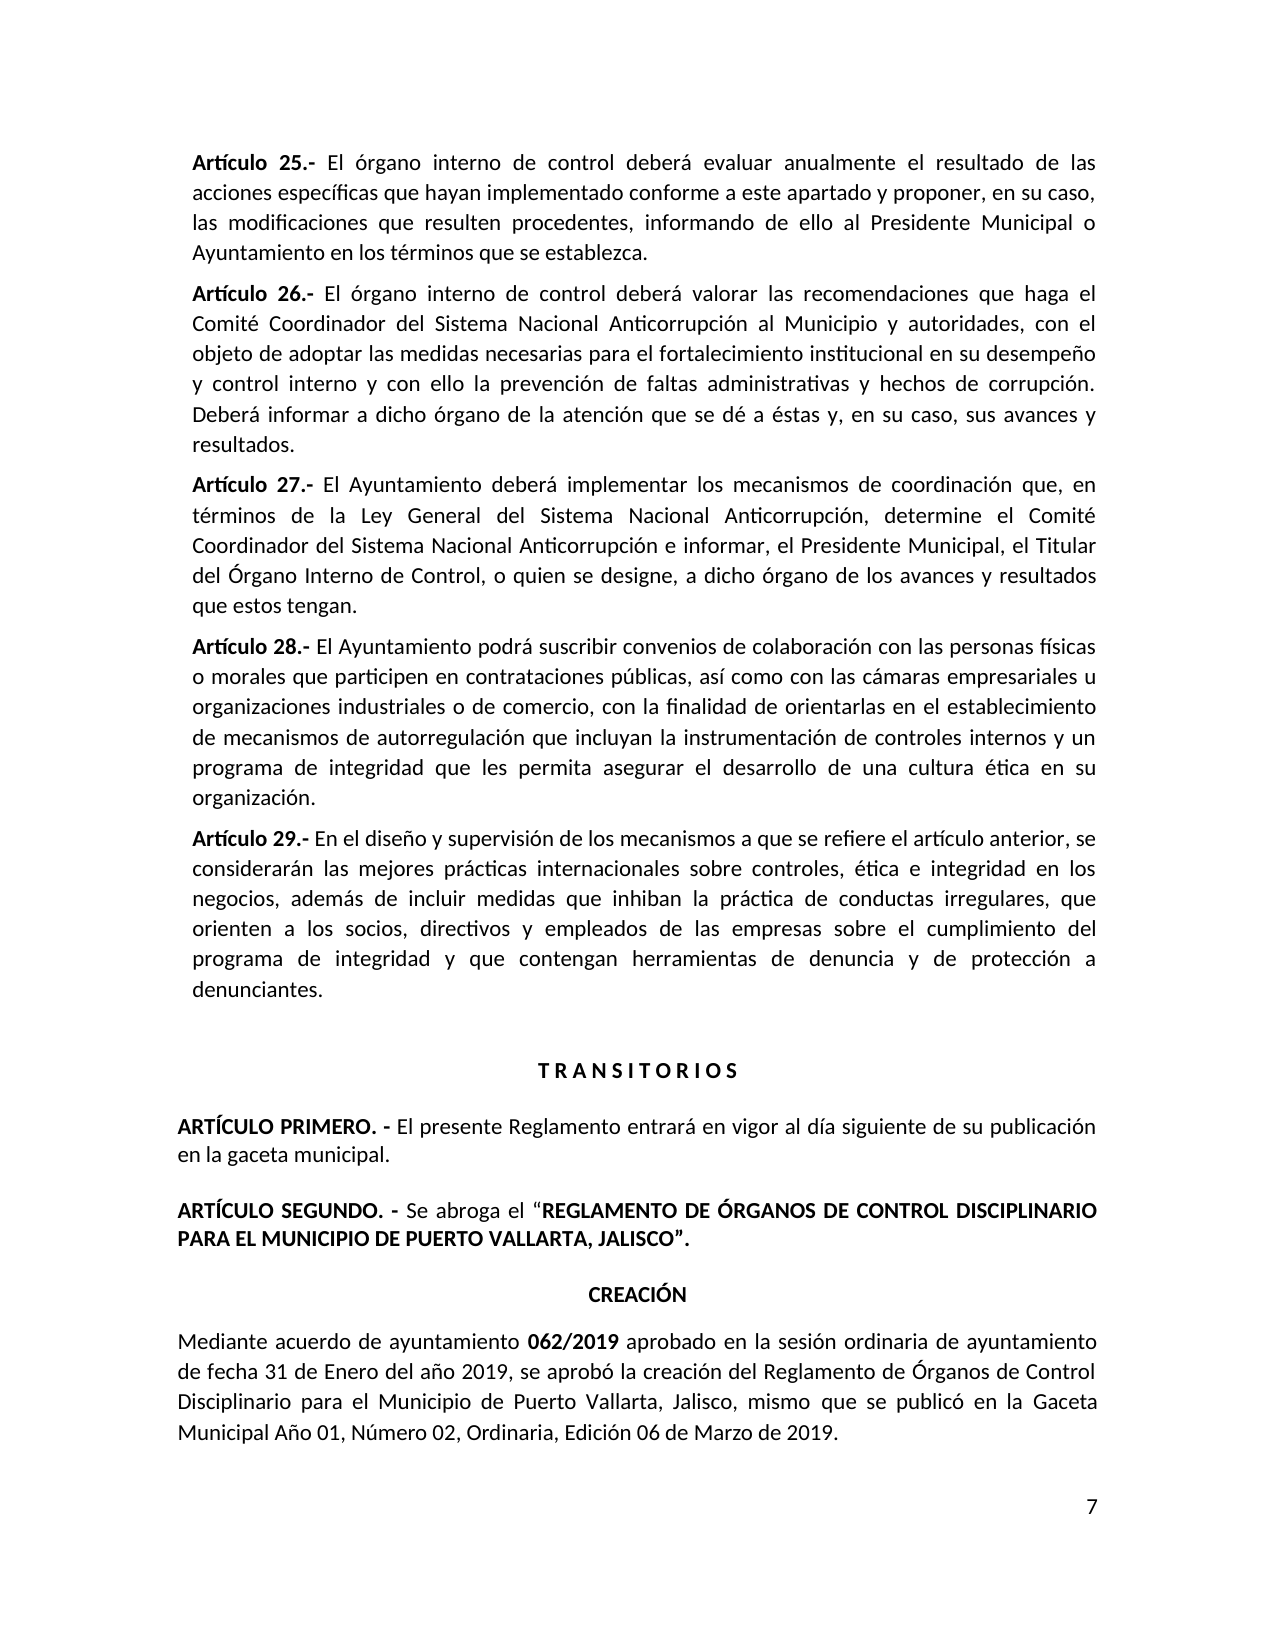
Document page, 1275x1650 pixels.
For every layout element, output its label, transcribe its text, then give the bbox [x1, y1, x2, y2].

text Artículo 29.- En el diseño y supervisión de los mecanismos a que se refiere el artículo anterior, se considerarán las mejores prácticas internacionales sobre controles, ética e integridad en los negocios, además de incluir medidas que inhiban la práctica de conductas irregulares, que orienten a los socios, directivos y empleados de las empresas sobre el cumplimiento del programa de integridad y que contengan herramientas de denuncia y de protección a denunciantes. [192, 824, 1098, 1003]
text Artículo 28.- El Ayuntamiento podrá suscribir convenios de colaboración con las personas físicas o morales que participen en contrataciones públicas, así como con las cámaras empresariales u organizaciones industriales o de comercio, con la finalidad de orientarlas en el establecimiento de mecanismos de autorregulación que incluyan la instrumentación de controles internos y un programa de integridad que les permita asegurar el desarrollo de una cultura ética en su organización. [192, 632, 1098, 811]
text ARTÍCULO SEGUNDO. - Se abroga el “REGLAMENTO DE ÓRGANOS DE CONTROL DISCIPLINARIO PARA EL MUNICIPIO DE PUERTO VALLARTA, JALISCO”. [177, 1196, 1098, 1252]
text Artículo 27.- El Ayuntamiento deberá implementar los mecanismos de coordinación que, en términos de la Ley General del Sistema Nacional Anticorrupción, determine el Comité Coordinador del Sistema Nacional Anticorrupción e informar, el Presidente Municipal, el Titular del Órgano Interno de Control, o quien se designe, a dicho órgano de los avances y resultados que estos tengan. [192, 471, 1098, 619]
text CREACIÓN [177, 1280, 1098, 1308]
text T R A N S I T O R I O S [177, 1056, 1098, 1084]
text Artículo 26.- El órgano interno de control deberá valorar las recomendaciones que haga el Comité Coordinador del Sistema Nacional Anticorrupción al Municipio y autoridades, con el objeto de adoptar las medidas necesarias para el fortalecimiento institucional en su desempeño y control interno y con ello la prevención de faltas administrativas y hechos de corrupción. Deberá informar a dicho órgano de la atención que se dé a éstas y, en su caso, sus avances y resultados. [192, 279, 1098, 458]
text Mediante acuerdo de ayuntamiento 062/2019 aprobado en la sesión ordinaria de ayuntamiento de fecha 31 de Enero del año 2019, se aprobó la creación del Reglamento de Órganos de Control Disciplinario para el Municipio de Puerto Vallarta, Jalisco, mismo que se publicó en la Gaceta Municipal Año 01, Número 02, Ordinaria, Edición 06 de Marzo de 2019. [177, 1327, 1098, 1446]
text ARTÍCULO PRIMERO. - El presente Reglamento entrará en vigor al día siguiente de su publicación en la gaceta municipal. [177, 1112, 1098, 1168]
text Artículo 25.- El órgano interno de control deberá evaluar anualmente el resultado de las acciones específicas que hayan implementado conforme a este apartado y proponer, en su caso, las modificaciones que resulten procedentes, informando de ello al Presidente Municipal o Ayuntamiento en los términos que se establezca. [192, 148, 1098, 266]
